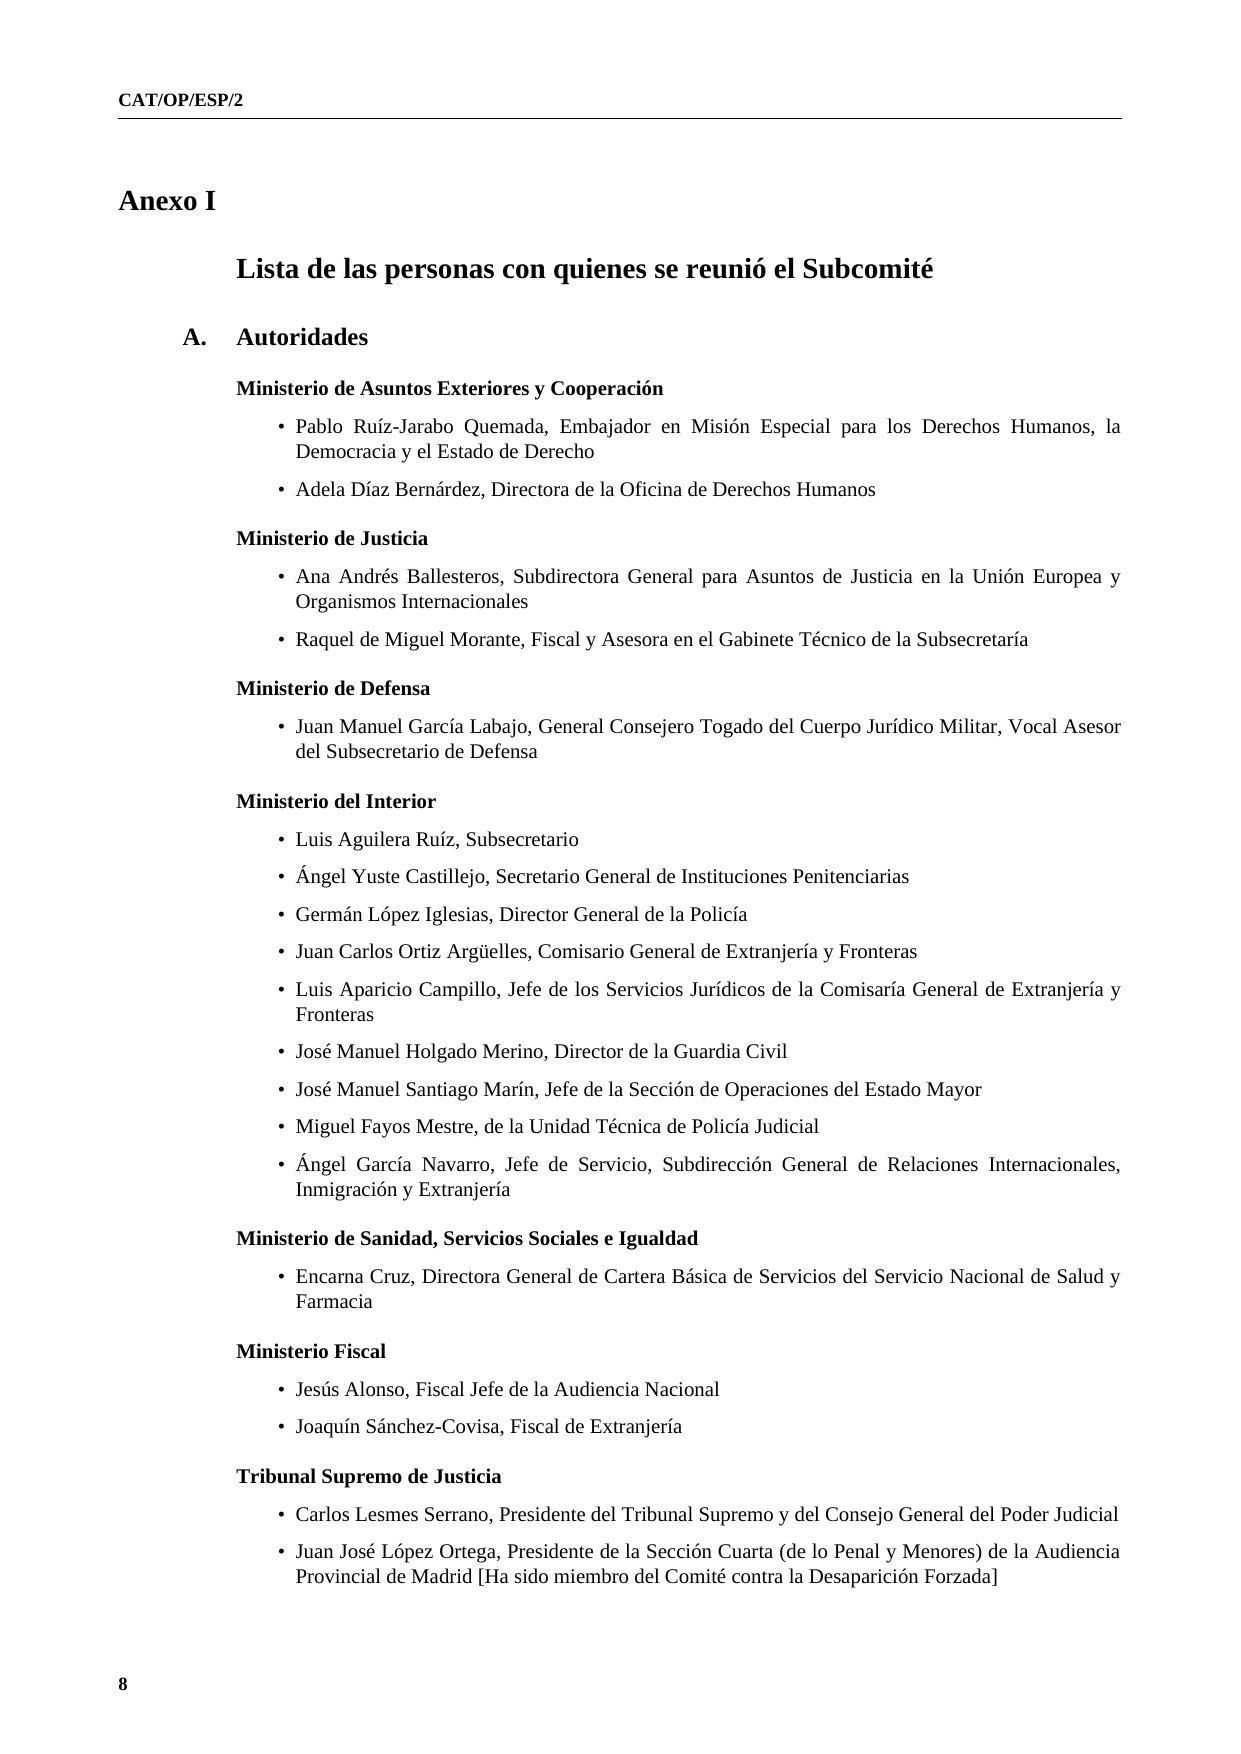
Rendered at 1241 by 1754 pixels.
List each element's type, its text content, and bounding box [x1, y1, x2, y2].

text Pablo Ruíz-Jarabo Quemada, Embajador en Misión Especial para los Derechos Humanos, la Democracia y el Estado de Derecho [278, 413, 1122, 463]
text Juan Carlos Ortiz Argüelles, Comisario General de Extranjería y Fronteras [278, 938, 1122, 963]
text Adela Díaz Bernárdez, Directora de la Oficina de Derechos Humanos [278, 476, 1122, 501]
text Lista de las personas con quienes se reunió el Subcomité [118, 254, 1004, 285]
text Miguel Fayos Mestre, de la Unidad Técnica de Policía Judicial [278, 1113, 1122, 1138]
text Anexo I [118, 185, 1004, 216]
text Ministerio de Justicia [118, 526, 1004, 551]
text Ministerio del Interior [118, 788, 1004, 813]
text Germán López Iglesias, Director General de la Policía [278, 901, 1122, 926]
text Ministerio de Asuntos Exteriores y Cooperación [118, 376, 1004, 401]
text José Manuel Holgado Merino, Director de la Guardia Civil [278, 1038, 1122, 1063]
text José Manuel Santiago Marín, Jefe de la Sección de Operaciones del Estado Mayor [278, 1076, 1122, 1101]
text Encarna Cruz, Directora General de Cartera Básica de Servicios del Servicio Nacional de Salud y Farmacia [278, 1263, 1122, 1313]
text Jesús Alonso, Fiscal Jefe de la Audiencia Nacional [278, 1376, 1122, 1401]
text Ministerio de Defensa [118, 676, 1004, 701]
text Ángel García Navarro, Jefe de Servicio, Subdirección General de Relaciones Internacionales, Inmigración y Extranjería [278, 1151, 1122, 1201]
text Ministerio Fiscal [118, 1338, 1004, 1363]
text Juan José López Ortega, Presidente de la Sección Cuarta (de lo Penal y Menores) de la Audiencia Provincial de Madrid [Ha sido miembro del Comité contra la Desaparición Forzada] [278, 1538, 1122, 1588]
text Ángel Yuste Castillejo, Secretario General de Instituciones Penitenciarias [278, 863, 1122, 888]
text Raquel de Miguel Morante, Fiscal y Asesora en el Gabinete Técnico de la Subsecretaría [278, 626, 1122, 651]
text Luis Aguilera Ruíz, Subsecretario [278, 826, 1122, 851]
text A. Autoridades [118, 323, 1004, 351]
text Juan Manuel García Labajo, General Consejero Togado del Cuerpo Jurídico Militar, Vocal Asesor del Subsecretario de Defensa [278, 713, 1122, 763]
text Ana Andrés Ballesteros, Subdirectora General para Asuntos de Justicia en la Unión Europea y Organismos Internacionales [278, 563, 1122, 613]
text Carlos Lesmes Serrano, Presidente del Tribunal Supremo y del Consejo General del Poder Judicial [278, 1501, 1122, 1526]
text Ministerio de Sanidad, Servicios Sociales e Igualdad [118, 1226, 1004, 1251]
text Joaquín Sánchez-Covisa, Fiscal de Extranjería [278, 1413, 1122, 1438]
text Tribunal Supremo de Justicia [118, 1463, 1004, 1488]
text Luis Aparicio Campillo, Jefe de los Servicios Jurídicos de la Comisaría General de Extranjería y Fronteras [278, 976, 1122, 1026]
